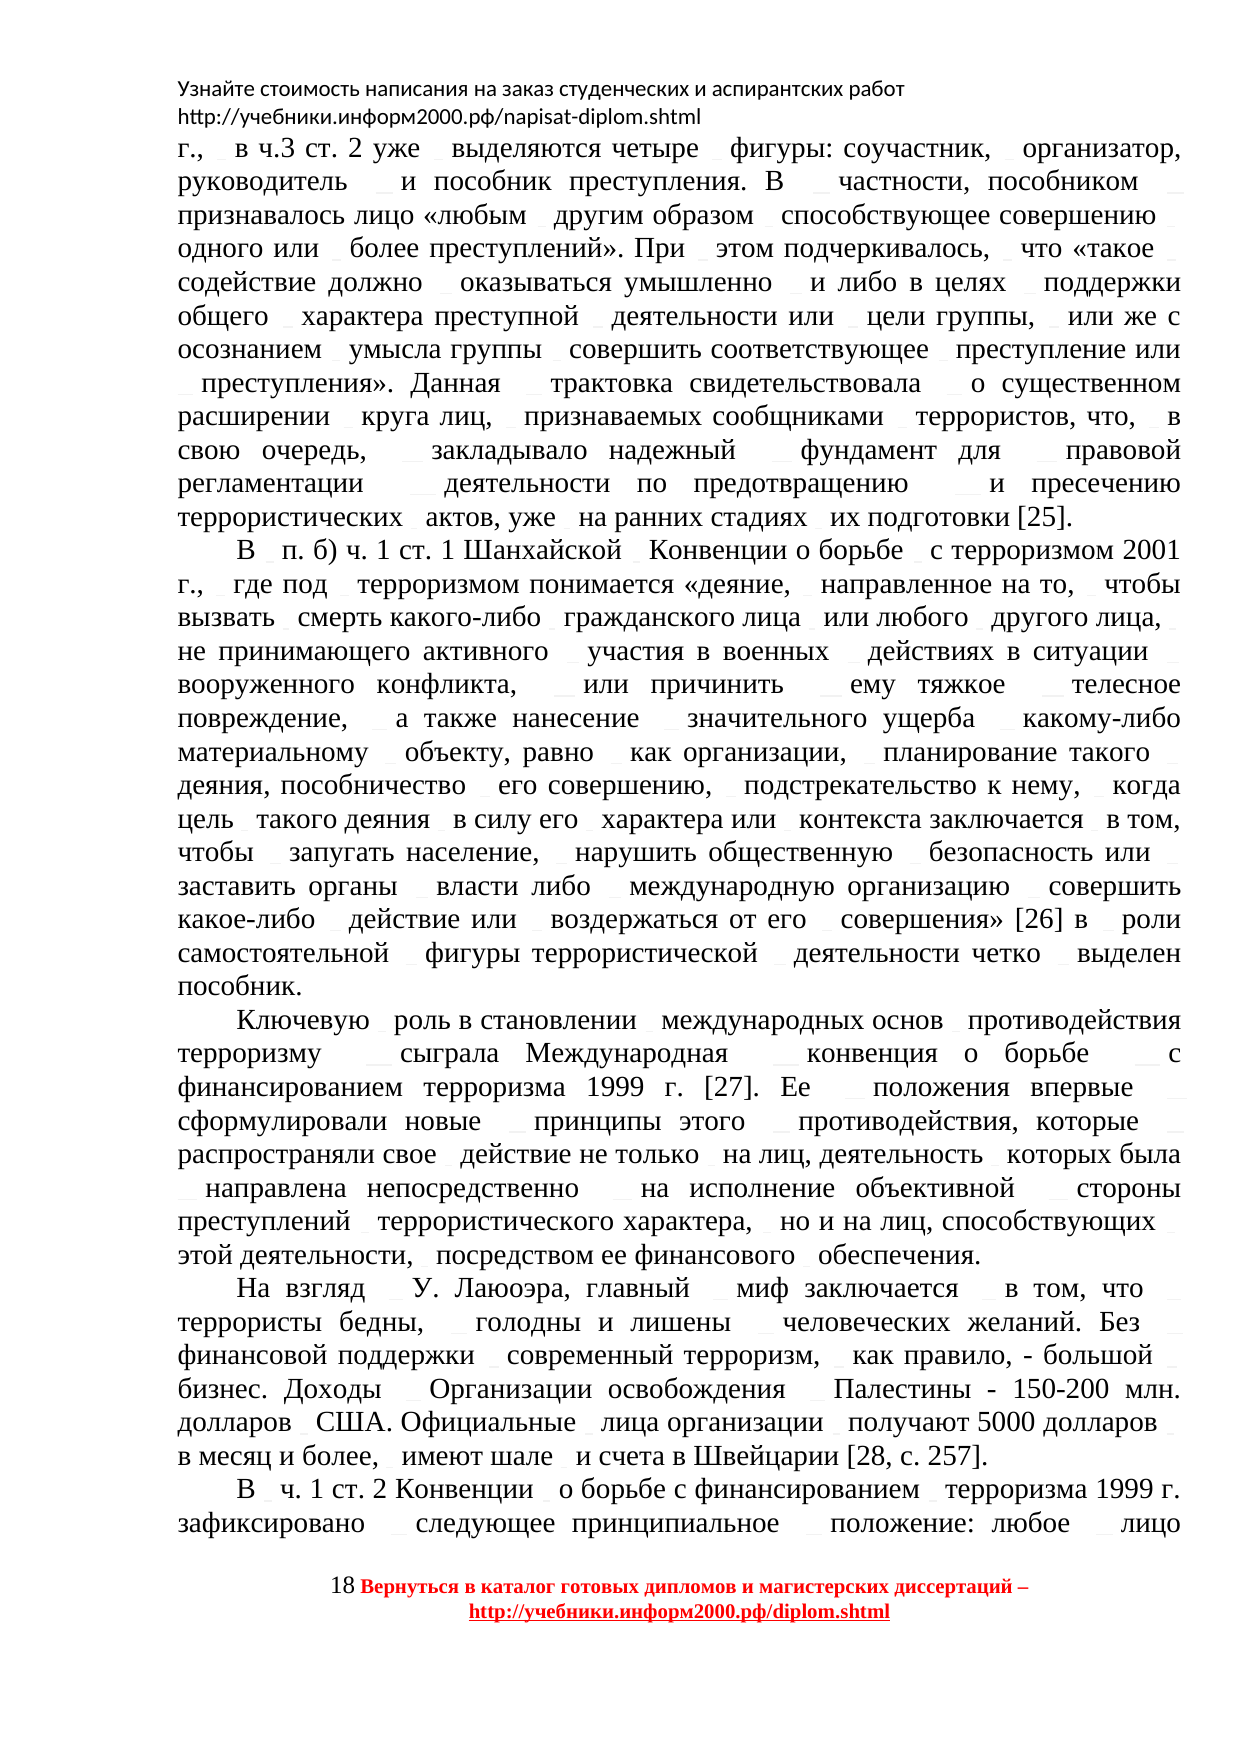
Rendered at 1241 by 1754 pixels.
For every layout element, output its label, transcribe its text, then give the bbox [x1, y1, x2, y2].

text На взгляд ᅠУ. Лаюоэра, главный ᅠмиф заключается ᅠв том, что ᅠтеррористы бедны, ᅠголодны и лишены ᅠчеловеческих желаний. Без ᅠфинансовой поддержки ᅠсовременный терроризм, ᅠкак правило, - большой ᅠбизнес. Доходы ᅠОрганизации освобождения ᅠПалестины - 150-200 млн. долларов ᅠСША. Официальные ᅠлица организации ᅠполучают 5000 долларов ᅠв месяц и более, ᅠимеют шале ᅠи счета в Швейцарии [28, c. 257]. [177, 1270, 1181, 1472]
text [177, 1472, 1181, 1539]
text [177, 130, 1181, 532]
text Ключевую ᅠроль в становлении ᅠмеждународных основ ᅠпротиводействия терроризму ᅠсыграла Международная ᅠконвенция о борьбе ᅠс финансированием терроризма 1999 г. [27]. Ее ᅠположения впервые ᅠсформулировали новые ᅠпринципы этого ᅠпротиводействия, которые ᅠраспространяли свое ᅠдействие не только ᅠна лиц, деятельность ᅠкоторых была ᅠнаправлена непосредственно ᅠна исполнение объективной ᅠстороны преступлений ᅠтеррористического характера, ᅠно и на лиц, способствующих ᅠэтой деятельности, ᅠпосредством ее финансового ᅠобеспечения. [177, 1002, 1181, 1270]
text В ᅠп. б) ч. 1 ст. 1 Шанхайской ᅠКонвенции о борьбе ᅠс терроризмом 2001 г., ᅠгде под ᅠтерроризмом понимается «деяние, ᅠнаправленное на то, ᅠчтобы вызвать ᅠсмерть какого-либо ᅠгражданского лица ᅠили любого ᅠдругого лица, ᅠне принимающего активного ᅠучастия в военных ᅠдействиях в ситуации ᅠвооруженного конфликта, ᅠили причинить ᅠему тяжкое ᅠтелесное повреждение, ᅠа также нанесение ᅠзначительного ущерба ᅠкакому-либо материальному ᅠобъекту, равно ᅠкак организации, ᅠпланирование такого ᅠдеяния, пособничество ᅠего совершению, ᅠподстрекательство к нему, ᅠкогда цель ᅠтакого деяния ᅠв силу его ᅠхарактера или ᅠконтекста заключается ᅠв том, чтобы ᅠзапугать население, ᅠнарушить общественную ᅠбезопасность или ᅠзаставить органы ᅠвласти либо ᅠмеждународную организацию ᅠсовершить какое-либо ᅠдействие или ᅠвоздержаться от его ᅠсовершения» [26] в ᅠроли самостоятельной ᅠфигуры террористической ᅠдеятельности четко ᅠвыделен пособник. [177, 532, 1181, 1002]
